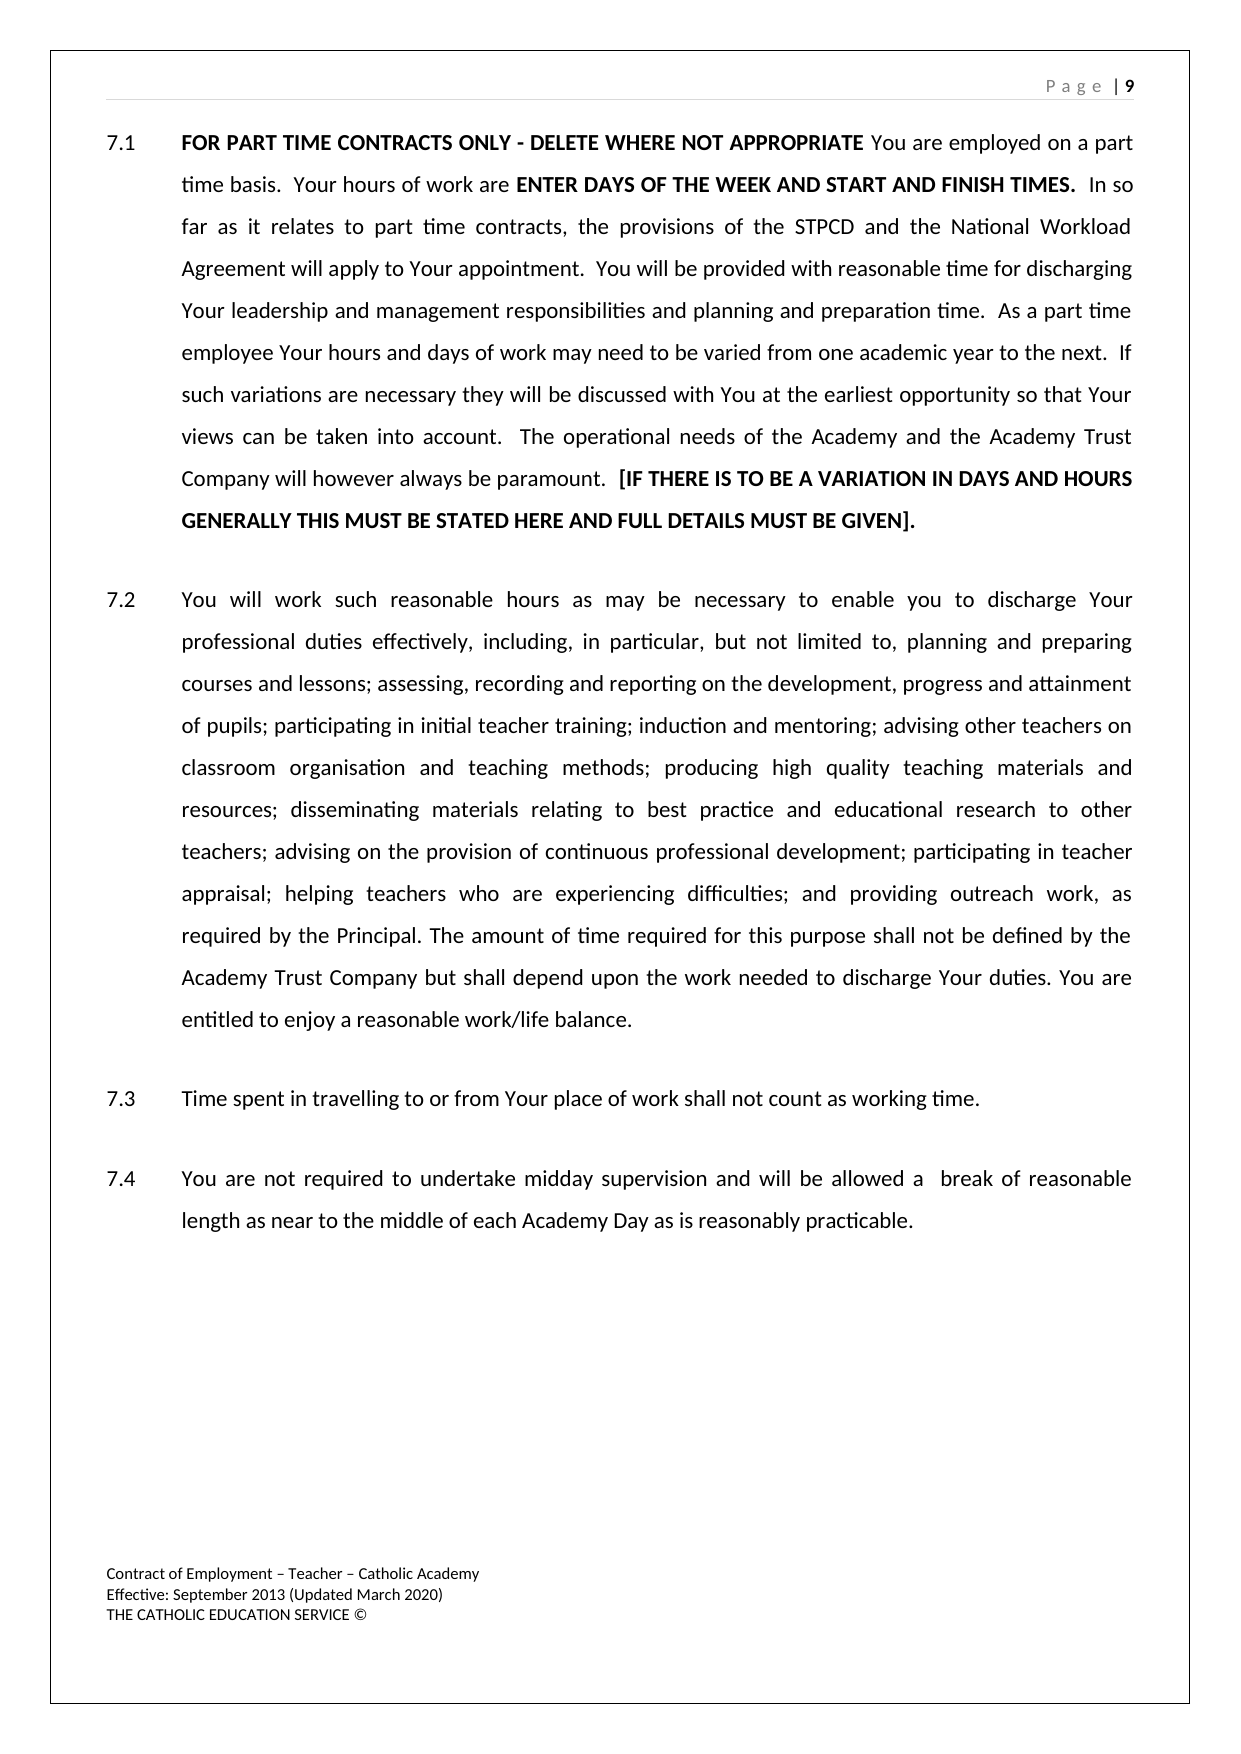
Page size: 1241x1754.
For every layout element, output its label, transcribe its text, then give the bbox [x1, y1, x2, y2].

text 7.3 Time spent in travelling to or from Your place of work shall not count as working time. [106, 1084, 1134, 1112]
text 7.2 You will work such reasonable hours as may be necessary to enable you to discharge Your professional duties effectively, including, in particular, but not limited to, planning and preparing courses and lessons; assessing, recording and reporting on the development, progress and attainment of pupils; participating in initial teacher training; induction and mentoring; advising other teachers on classroom organisation and teaching methods; producing high quality teaching materials and resources; disseminating materials relating to best practice and educational research to other teachers; advising on the provision of continuous professional development; participating in teacher appraisal; helping teachers who are experiencing difficulties; and providing outreach work, as required by the Principal. The amount of time required for this purpose shall not be defined by the Academy Trust Company but shall depend upon the work needed to discharge Your duties. You are entitled to enjoy a reasonable work/life balance. [106, 585, 1134, 1033]
text 7.4 You are not required to undertake midday supervision and will be allowed a break of reasonable length as near to the middle of each Academy Day as is reasonably practicable. [106, 1164, 1134, 1234]
text 7.1 FOR PART TIME CONTRACTS ONLY - DELETE WHERE NOT APPROPRIATE You are employed on a part time basis. Your hours of work are ENTER DAYs of the week and start and finish timeS. In so far as it relates to part time contracts, the provisions of the STPCD and the National Workload Agreement will apply to Your appointment. You will be provided with reasonable time for discharging Your leadership and management responsibilities and planning and preparation time. As a part time employee Your hours and days of work may need to be varied from one academic year to the next. If such variations are necessary they will be discussed with You at the earliest opportunity so that Your views can be taken into account. The operational needs of the Academy and the Academy Trust Company will however always be paramount. [IF THERE IS TO BE A VARIATION IN DAYS AND HOURS GENERALLY THIS MUST BE STATED HERE AND FULL DETAILS MUST BE GIVEN]. [106, 128, 1134, 534]
